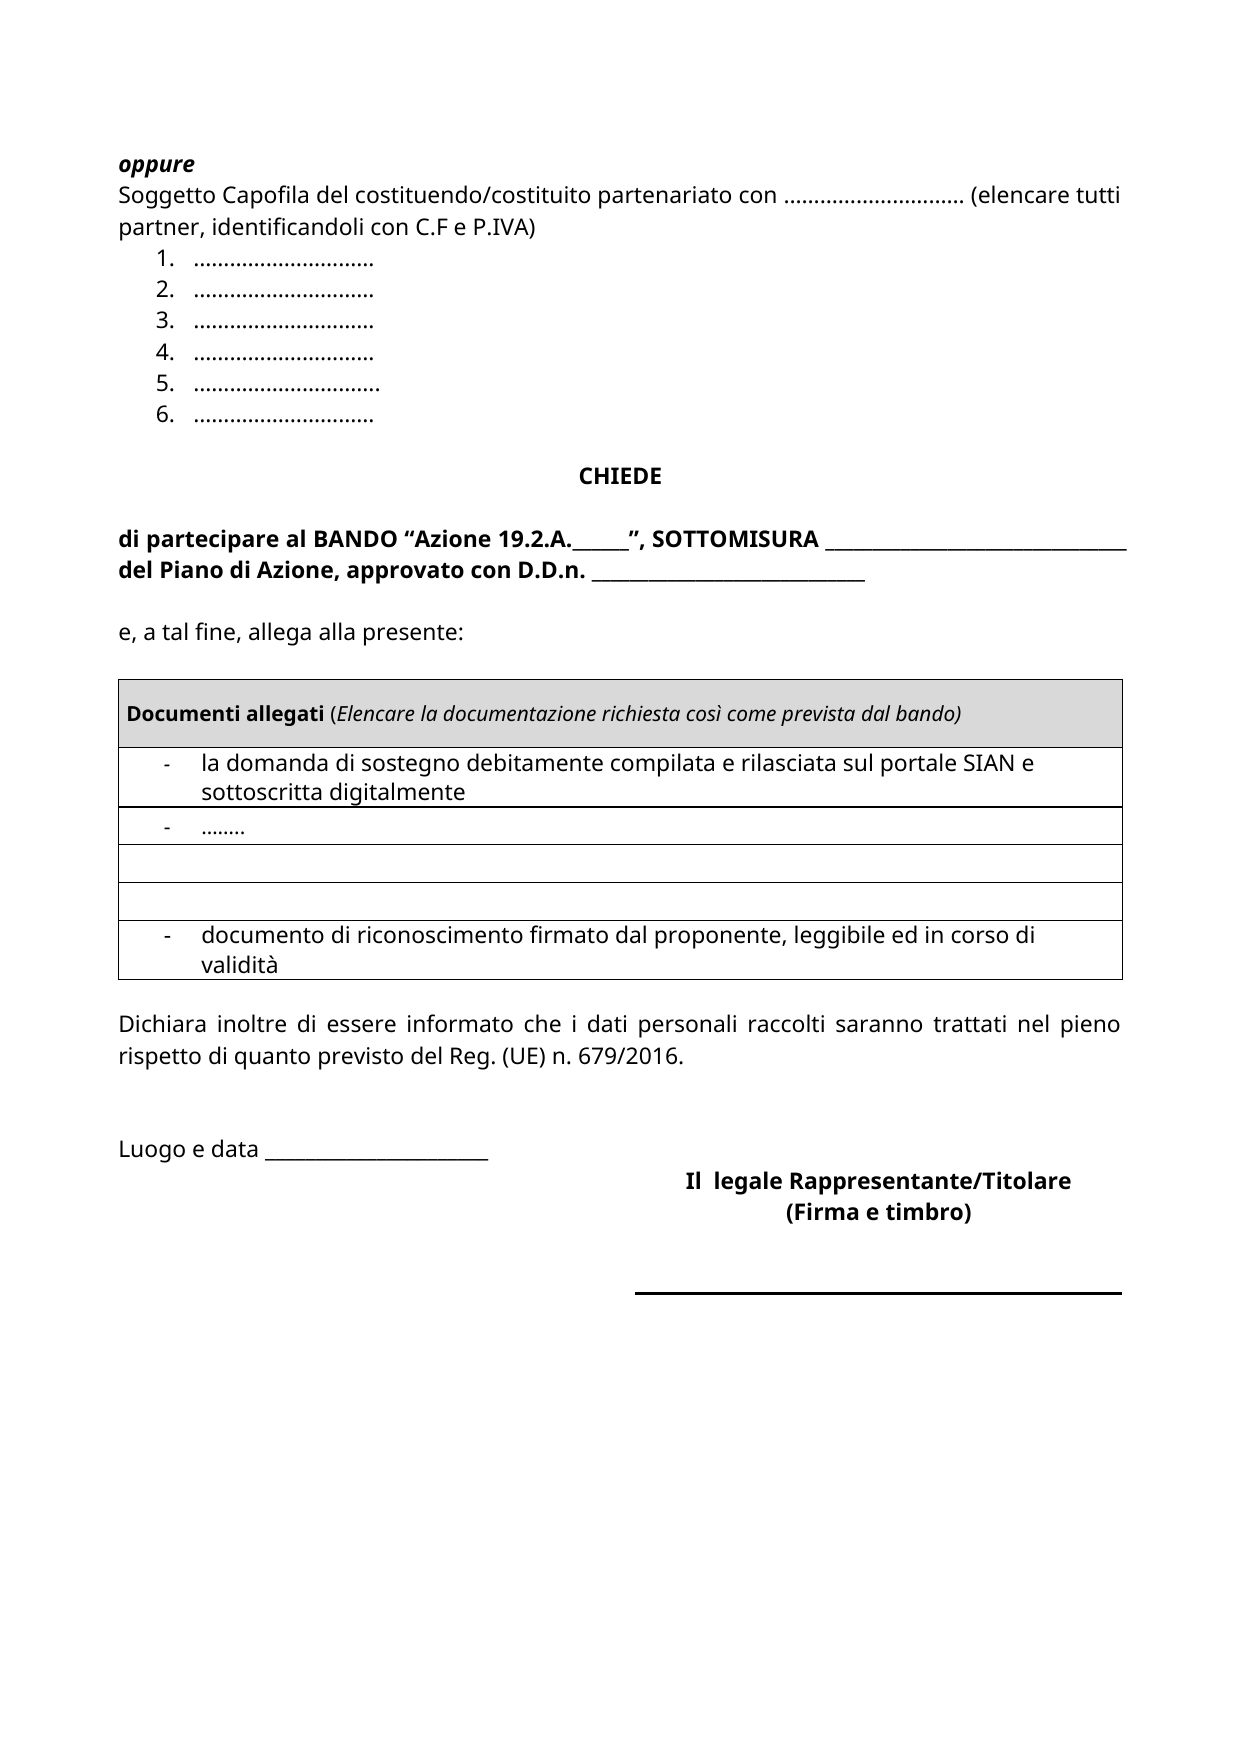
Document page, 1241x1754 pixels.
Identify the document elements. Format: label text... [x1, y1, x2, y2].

list ………………………… [156, 335, 1122, 366]
text Il legale Rappresentante/Titolare [635, 1165, 1122, 1196]
table_cell la domanda di sostegno debitamente compilata e rilasciata sul portale SIAN e sottoscritta digitalmente [119, 748, 1122, 806]
text Dichiara inoltre di essere informato che i dati personali raccolti saranno trattati nel pieno rispetto di quanto previsto del Reg. (UE) n. 679/2016. [118, 1008, 1122, 1071]
table_cell [119, 883, 1122, 919]
list ………………………… [156, 304, 1122, 335]
text e, a tal fine, allega alla presente: [118, 616, 1128, 648]
list ………………………… [156, 398, 1122, 429]
table_cell [119, 845, 1122, 882]
list ………………………… [156, 241, 1122, 273]
table_cell documento di riconoscimento firmato dal proponente, leggibile ed in corso di validità [119, 921, 1122, 979]
table_header Documenti allegati (Elencare la documentazione richiesta così come prevista dal bando) [119, 680, 1122, 747]
list ………………………… [156, 273, 1122, 304]
text CHIEDE [118, 460, 1122, 491]
text oppure [118, 148, 1122, 179]
text Luogo e data ______________________ [118, 1133, 1122, 1165]
text Soggetto Capofila del costituendo/costituito partenariato con ………………………… (elencare tutti partner, identificandoli con C.F e P.IVA) [118, 179, 1122, 241]
table_cell …….. [119, 808, 1122, 844]
text (Firma e timbro) [635, 1196, 1122, 1227]
list …………………………. [156, 366, 1122, 398]
text di partecipare al BANDO “Azione 19.2.A.______”, SOTTOMISURA ________________________________ del Piano di Azione, approvato con D.D.n. _____________________________ [118, 523, 1128, 585]
